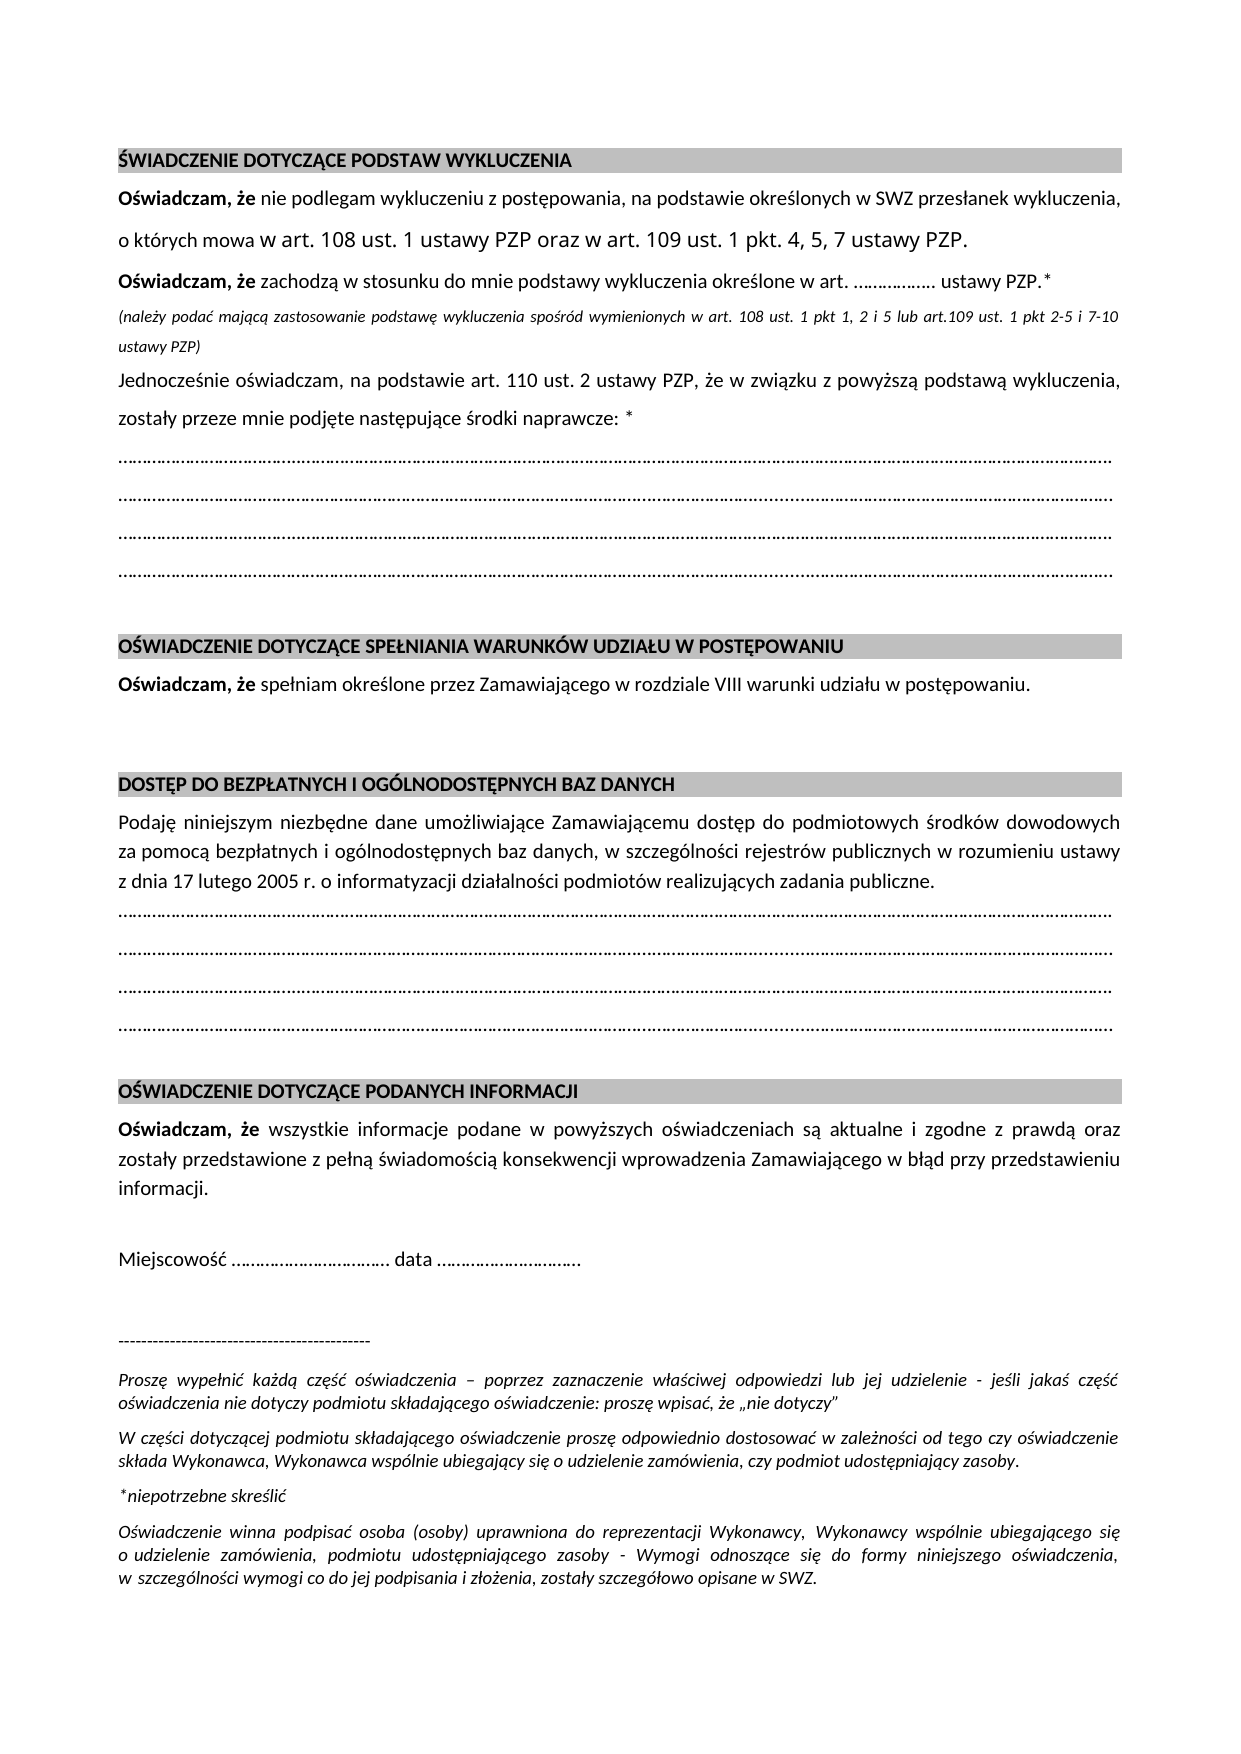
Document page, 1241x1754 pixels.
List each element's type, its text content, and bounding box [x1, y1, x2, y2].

text Oświadczam, że spełniam określone przez Zamawiającego w rozdziale VIII warunki udziału w postępowaniu. [118, 672, 1122, 697]
text -------------------------------------------- [118, 1329, 1122, 1352]
text OŚWIADCZENIE DOTYCZĄCE PODANYCH INFORMACJI [118, 1079, 1122, 1104]
text ………………………………………………………………………………………………...…………………...........……………………………………………………… [118, 481, 1122, 507]
text ŚWIADCZENIE DOTYCZĄCE PODSTAW WYKLUCZENIA [118, 148, 1122, 173]
text Podaję niniejszym niezbędne dane umożliwiające Zamawiającemu dostęp do podmiotowych środków dowodowych za pomocą bezpłatnych i ogólnodostępnych baz danych, w szczególności rejestrów publicznych w rozumieniu ustawy z dnia 17 lutego 2005 r. o informatyzacji działalności podmiotów realizujących zadania publiczne. [118, 809, 1122, 893]
text W części dotyczącej podmiotu składającego oświadczenie proszę odpowiednio dostosować w zależności od tego czy oświadczenie składa Wykonawca, Wykonawca wspólnie ubiegający się o udzielenie zamówienia, czy podmiot udostępniający zasoby. [118, 1426, 1122, 1472]
text ………………………………………………………………………………………………...…………………...........……………………………………………………… [118, 935, 1122, 961]
text Oświadczenie winna podpisać osoba (osoby) uprawniona do reprezentacji Wykonawcy, Wykonawcy wspólnie ubiegającego się o udzielenie zamówienia, podmiotu udostępniającego zasoby - Wymogi odnoszące się do formy niniejszego oświadczenia, w szczególności wymogi co do jej podpisania i złożenia, zostały szczegółowo opisane w SWZ. [118, 1520, 1122, 1589]
text Miejscowość …………………………… data ………………………… [118, 1246, 1122, 1271]
text Jednocześnie oświadczam, na podstawie art. 110 ust. 2 ustawy PZP, że w związku z powyższą podstawą wykluczenia, zostały przeze mnie podjęte następujące środki naprawcze: * [118, 367, 1122, 430]
text ………………………………………………………………………………………………...…………………...........……………………………………………………… [118, 557, 1122, 583]
text ………………………………..……………………………………………………………………………………………………………………………………………………. [118, 973, 1122, 999]
text ………………………………..……………………………………………………………………………………………………………………………………………………. [118, 519, 1122, 545]
text ………………………………..……………………………………………………………………………………………………………………………………………………. [118, 443, 1122, 468]
text Oświadczam, że nie podlegam wykluczeniu z postępowania, na podstawie określonych w SWZ przesłanek wykluczenia, o których mowa w art. 108 ust. 1 ustawy PZP oraz w art. 109 ust. 1 pkt. 4, 5, 7 ustawy PZP. [118, 186, 1122, 254]
text OŚWIADCZENIE DOTYCZĄCE SPEŁNIANIA WARUNKÓW UDZIAŁU W POSTĘPOWANIU [118, 634, 1122, 659]
text (należy podać mającą zastosowanie podstawę wykluczenia spośród wymienionych w art. 108 ust. 1 pkt 1, 2 i 5 lub art.109 ust. 1 pkt 2-5 i 7-10 ustawy PZP) [118, 306, 1122, 357]
text DOSTĘP DO BEZPŁATNYCH I OGÓLNODOSTĘPNYCH BAZ DANYCH [118, 772, 1122, 797]
text *niepotrzebne skreślić [118, 1484, 1122, 1507]
text Proszę wypełnić każdą część oświadczenia – poprzez zaznaczenie właściwej odpowiedzi lub jej udzielenie - jeśli jakaś część oświadczenia nie dotyczy podmiotu składającego oświadczenie: proszę wpisać, że „nie dotyczy” [118, 1368, 1122, 1414]
text ………………………………………………………………………………………………...…………………...........……………………………………………………… [118, 1011, 1122, 1037]
text Oświadczam, że wszystkie informacje podane w powyższych oświadczeniach są aktualne i zgodne z prawdą oraz zostały przedstawione z pełną świadomością konsekwencji wprowadzenia Zamawiającego w błąd przy przedstawieniu informacji. [118, 1117, 1122, 1200]
text Oświadczam, że zachodzą w stosunku do mnie podstawy wykluczenia określone w art. …………….. ustawy PZP.* [118, 268, 1122, 293]
text ………………………………..……………………………………………………………………………………………………………………………………………………. [118, 897, 1122, 922]
